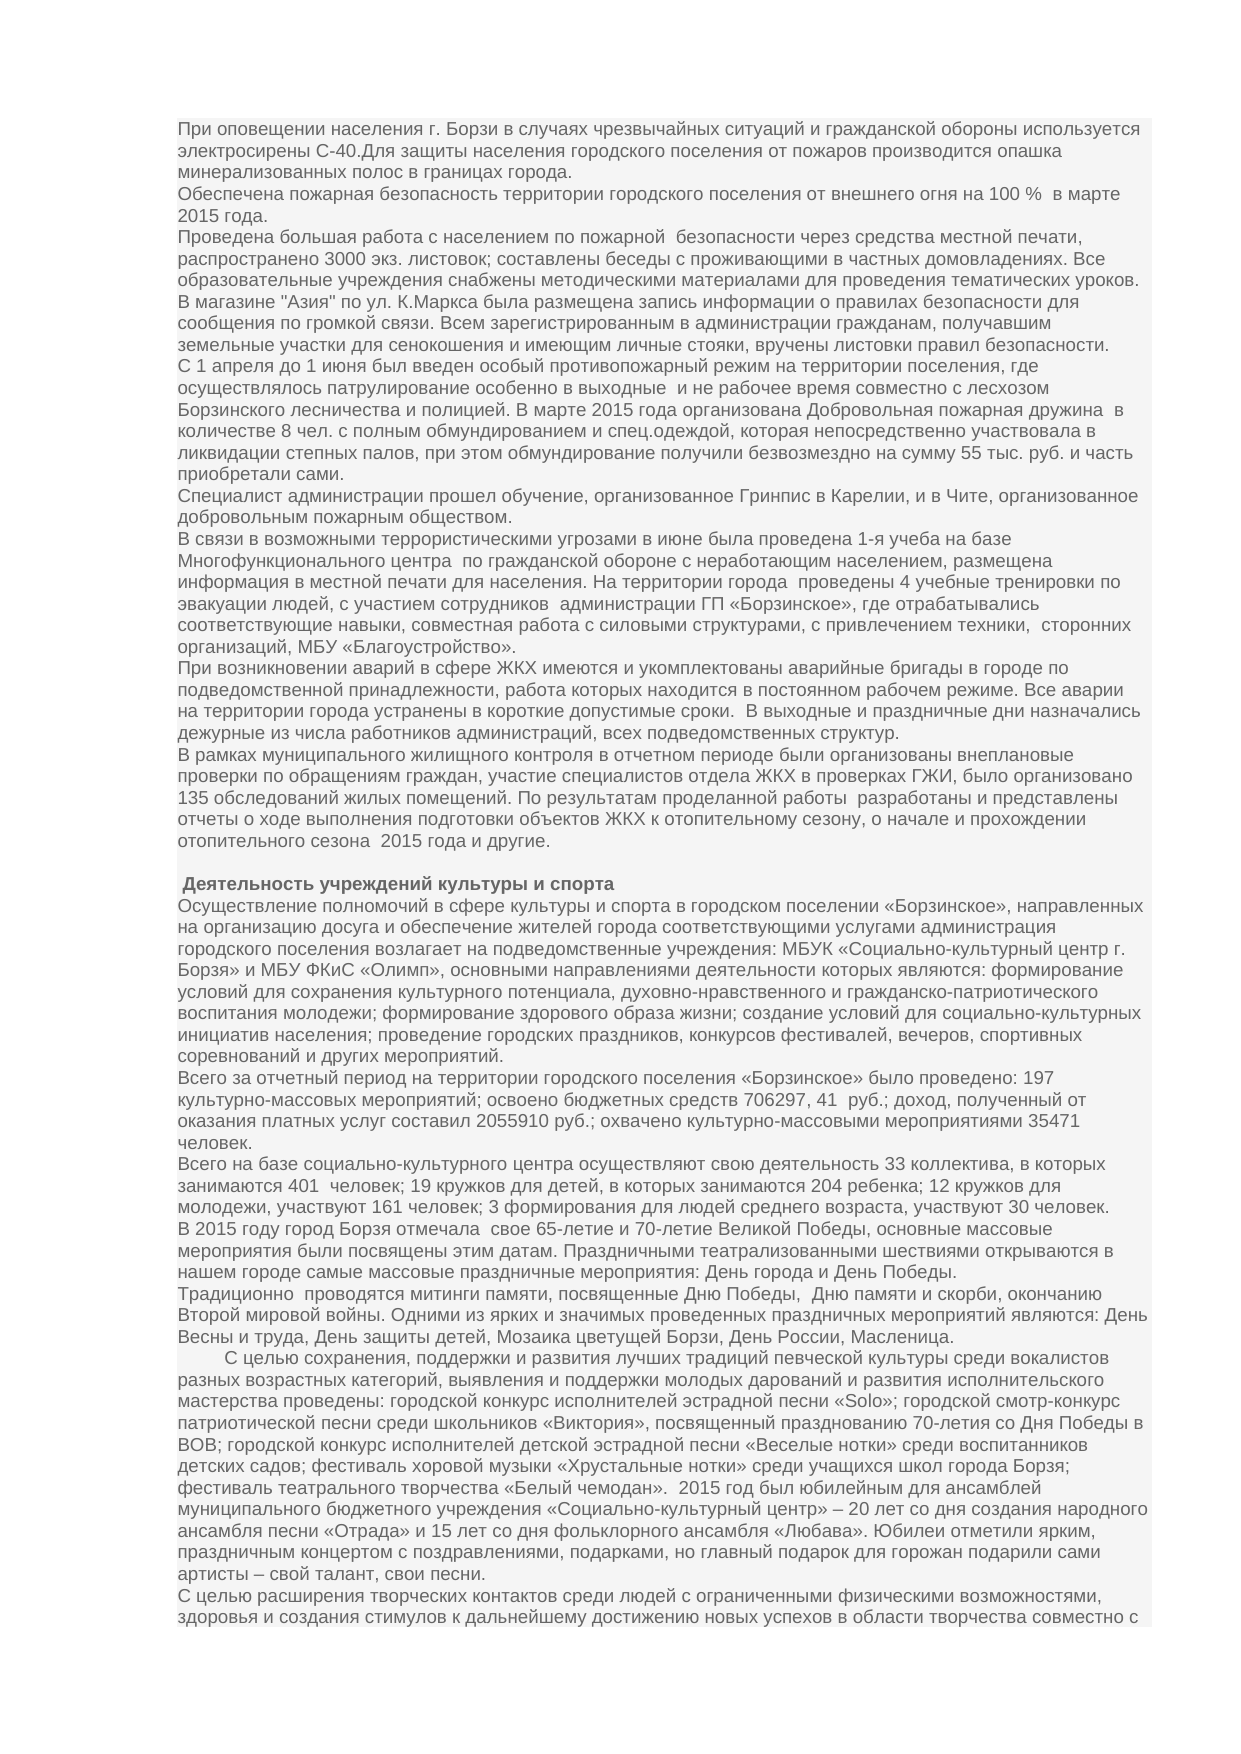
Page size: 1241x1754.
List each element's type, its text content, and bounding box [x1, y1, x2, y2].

text Обеспечена пожарная безопасность территории городского поселения от внешнего огня на 100 % в марте 2015 года. [177, 183, 1152, 226]
text Всего за отчетный период на территории городского поселения «Борзинское» было проведено: 197 культурно-массовых мероприятий; освоено бюджетных средств 706297, 41 руб.; доход, полученный от оказания платных услуг составил 2055910 руб.; охвачено культурно-массовыми мероприятиями 35471 человек. [177, 1067, 1152, 1153]
text Традиционно проводятся митинги памяти, посвященные Дню Победы, Дню памяти и скорби, окончанию Второй мировой войны. Одними из ярких и значимых проведенных праздничных мероприятий являются: День Весны и труда, День защиты детей, Мозаика цветущей Борзи, День России, Масленица. [177, 1282, 1152, 1347]
text Деятельность учреждений культуры и спорта [177, 873, 1152, 894]
text В связи в возможными террористическими угрозами в июне была проведена 1-я учеба на базе Многофункционального центра по гражданской обороне с неработающим населением, размещена информация в местной печати для населения. На территории города проведены 4 учебные тренировки по эвакуации людей, с участием сотрудников администрации ГП «Борзинское», где отрабатывались соответствующие навыки, совместная работа с силовыми структурами, с привлечением техники, сторонних организаций, МБУ «Благоустройство». [177, 528, 1152, 657]
text Специалист администрации прошел обучение, организованное Гринпис в Карелии, и в Чите, организованное добровольным пожарным обществом. [177, 485, 1152, 528]
text Проведена большая работа с населением по пожарной безопасности через средства местной печати, распространено 3000 экз. листовок; составлены беседы с проживающими в частных домовладениях. Все образовательные учреждения снабжены методическими материалами для проведения тематических уроков. В магазине "Азия" по ул. К.Маркса была размещена запись информации о правилах безопасности для сообщения по громкой связи. Всем зарегистрированным в администрации гражданам, получавшим земельные участки для сенокошения и имеющим личные стояки, вручены листовки правил безопасности. [177, 226, 1152, 355]
text При возникновении аварий в сфере ЖКХ имеются и укомплектованы аварийные бригады в городе по подведомственной принадлежности, работа которых находится в постоянном рабочем режиме. Все аварии на территории города устранены в короткие допустимые сроки. В выходные и праздничные дни назначались дежурные из числа работников администраций, всех подведомственных структур. [177, 657, 1152, 743]
text В 2015 году город Борзя отмечала свое 65-летие и 70-летие Великой Победы, основные массовые мероприятия были посвящены этим датам. Праздничными театрализованными шествиями открываются в нашем городе самые массовые праздничные мероприятия: День города и День Победы. [177, 1218, 1152, 1282]
text С 1 апреля до 1 июня был введен особый противопожарный режим на территории поселения, где осуществлялось патрулирование особенно в выходные и не рабочее время совместно с лесхозом Борзинского лесничества и полицией. В марте 2015 года организована Добровольная пожарная дружина в количестве 8 чел. с полным обмундированием и спец.одеждой, которая непосредственно участвовала в ликвидации степных палов, при этом обмундирование получили безвозмездно на сумму 55 тыс. руб. и часть приобретали сами. [177, 355, 1152, 485]
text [177, 1584, 1152, 1627]
text Осуществление полномочий в сфере культуры и спорта в городском поселении «Борзинское», направленных на организацию досуга и обеспечение жителей города соответствующими услугами администрация городского поселения возлагает на подведомственные учреждения: МБУК «Социально-культурный центр г. Борзя» и МБУ ФКиС «Олимп», основными направлениями деятельности которых являются: формирование условий для сохранения культурного потенциала, духовно-нравственного и гражданско-патриотического воспитания молодежи; формирование здорового образа жизни; создание условий для социально-культурных инициатив населения; проведение городских праздников, конкурсов фестивалей, вечеров, спортивных соревнований и других мероприятий. [177, 894, 1152, 1067]
text При оповещении населения г. Борзи в случаях чрезвычайных ситуаций и гражданской обороны используется электросирены С-40.Для защиты населения городского поселения от пожаров производится опашка минерализованных полос в границах города. [177, 118, 1152, 183]
text В рамках муниципального жилищного контроля в отчетном периоде были организованы внеплановые проверки по обращениям граждан, участие специалистов отдела ЖКХ в проверках ГЖИ, было организовано 135 обследований жилых помещений. По результатам проделанной работы разработаны и представлены отчеты о ходе выполнения подготовки объектов ЖКХ к отопительному сезону, о начале и прохождении отопительного сезона 2015 года и другие. [177, 743, 1152, 851]
text С целью сохранения, поддержки и развития лучших традиций певческой культуры среди вокалистов разных возрастных категорий, выявления и поддержки молодых дарований и развития исполнительского мастерства проведены: городской конкурс исполнителей эстрадной песни «Solo»; городской смотр-конкурс патриотической песни среди школьников «Виктория», посвященный празднованию 70-летия со Дня Победы в ВОВ; городской конкурс исполнителей детской эстрадной песни «Веселые нотки» среди воспитанников детских садов; фестиваль хоровой музыки «Хрустальные нотки» среди учащихся школ города Борзя; фестиваль театрального творчества «Белый чемодан». 2015 год был юбилейным для ансамблей муниципального бюджетного учреждения «Социально-культурный центр» – 20 лет со дня создания народного ансамбля песни «Отрада» и 15 лет со дня фольклорного ансамбля «Любава». Юбилеи отметили ярким, праздничным концертом с поздравлениями, подарками, но главный подарок для горожан подарили сами артисты – свой талант, свои песни. [177, 1347, 1152, 1584]
text Всего на базе социально-культурного центра осуществляют свою деятельность 33 коллектива, в которых занимаются 401 человек; 19 кружков для детей, в которых занимаются 204 ребенка; 12 кружков для молодежи, участвуют 161 человек; 3 формирования для людей среднего возраста, участвуют 30 человек. [177, 1153, 1152, 1218]
